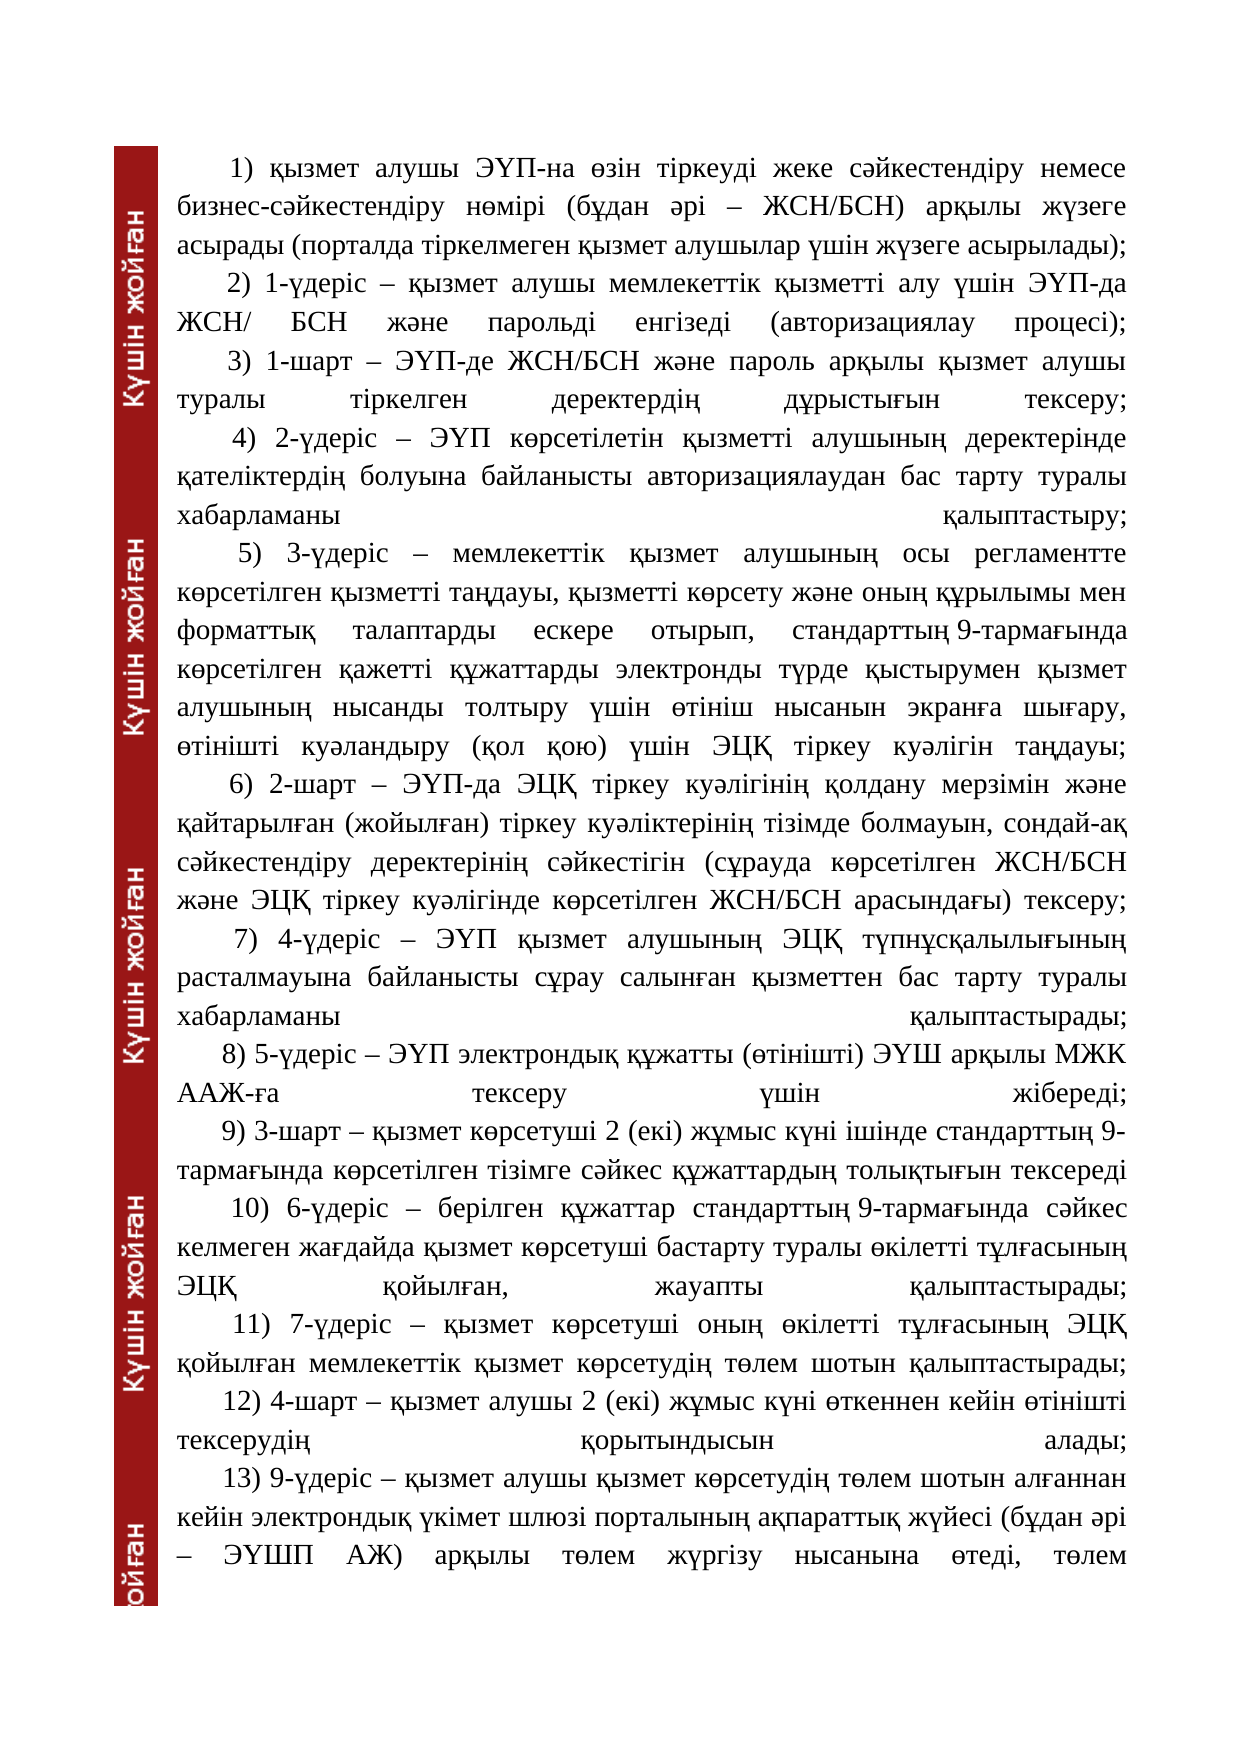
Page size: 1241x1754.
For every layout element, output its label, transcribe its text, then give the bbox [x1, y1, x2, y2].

picture [114, 146, 158, 150]
picture [114, 1571, 158, 1606]
